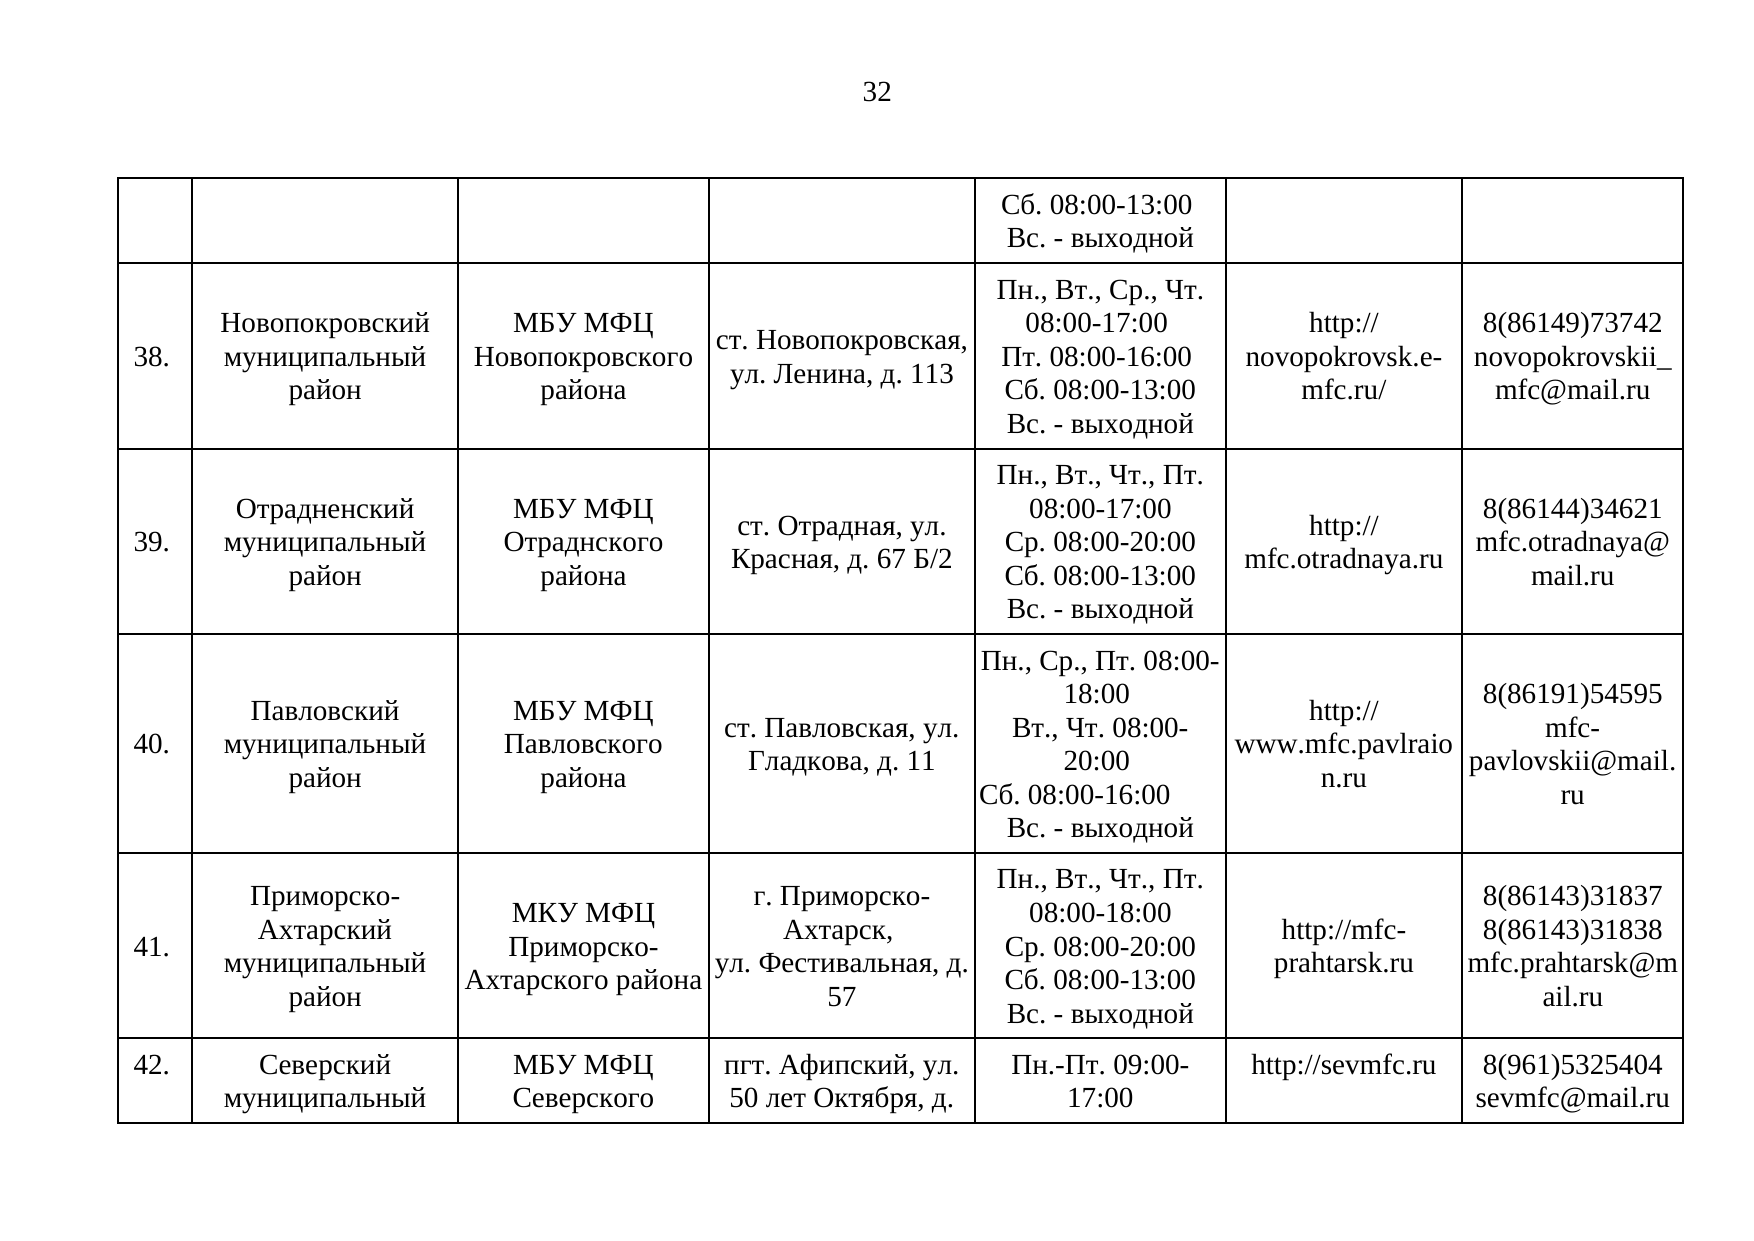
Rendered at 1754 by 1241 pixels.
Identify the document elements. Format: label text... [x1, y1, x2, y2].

table_cell [119, 264, 191, 447]
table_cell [1463, 1039, 1682, 1122]
table_cell МБУ МФЦ Новопокровского района [459, 264, 708, 447]
table_cell 8(86143)31837 8(86143)31838 mfс.prаhtаrsk@mаil.ru [1463, 854, 1682, 1037]
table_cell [710, 1039, 974, 1122]
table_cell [459, 1039, 708, 1122]
table_cell http://www.mfc.pavlraion.ru [1227, 635, 1461, 852]
table_cell Пн., Ср., Пт. 08:00-18:00 Вт., Чт. 08:00-20:00 Сб. 08:00-16:00 Вс. - выходной [976, 635, 1225, 852]
table_cell Отрадненский муниципальный район [193, 450, 457, 633]
table_cell Пн., Вт., Чт., Пт. 08:00-17:00 Ср. 08:00-20:00 Сб. 08:00-13:00 Вс. - выходной [976, 450, 1225, 633]
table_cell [193, 179, 457, 262]
table_cell Павловский муниципальный район [193, 635, 457, 852]
table_cell МБУ МФЦ Павловского района [459, 635, 708, 852]
table_cell http://mfc-prahtarsk.ru [1227, 854, 1461, 1037]
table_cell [976, 179, 1225, 262]
table_cell http://novopokrovsk.e-mfc.ru/ [1227, 264, 1461, 447]
table_cell г. Приморско-Ахтарск, ул. Фестивальная, д. 57 [710, 854, 974, 1037]
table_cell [976, 1039, 1225, 1122]
table_cell [119, 1039, 191, 1122]
table_cell Приморско-Ахтарский муниципальный район [193, 854, 457, 1037]
table_cell ст. Новопокровская, ул. Ленина, д. 113 [710, 264, 974, 447]
table_cell http://sevmfc.ru [1227, 1039, 1461, 1122]
table_cell МКУ МФЦ Приморско-Ахтарского района [459, 854, 708, 1037]
table_cell ст. Павловская, ул. Гладкова, д. 11 [710, 635, 974, 852]
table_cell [1227, 179, 1461, 262]
table_cell [119, 854, 191, 1037]
table_cell Пн., Вт., Ср., Чт. 08:00-17:00 Пт. 08:00-16:00 Сб. 08:00-13:00 Вс. - выходной [976, 264, 1225, 447]
table_cell [119, 450, 191, 633]
table_cell http://mfc.otradnaya.ru [1227, 450, 1461, 633]
table_cell Пн., Вт., Чт., Пт. 08:00-18:00 Ср. 08:00-20:00 Сб. 08:00-13:00 Вс. - выходной [976, 854, 1225, 1037]
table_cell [1463, 179, 1682, 262]
table_cell [119, 179, 191, 262]
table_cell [710, 179, 974, 262]
table_cell Новопокровский муниципальный район [193, 264, 457, 447]
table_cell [459, 179, 708, 262]
table_cell ст. Отрадная, ул. Красная, д. 67 Б/2 [710, 450, 974, 633]
table_cell [119, 635, 191, 852]
table_cell МБУ МФЦ Отраднского района [459, 450, 708, 633]
table_cell 8(86149)73742 novopokrovskii_mfc@mail.ru [1463, 264, 1682, 447]
table_cell 8(86144)34621 mfc.otradnaya@mail.ru [1463, 450, 1682, 633]
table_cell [193, 1039, 457, 1122]
table_cell 8(86191)54595 mfc-pavlovskii@mail.ru [1463, 635, 1682, 852]
